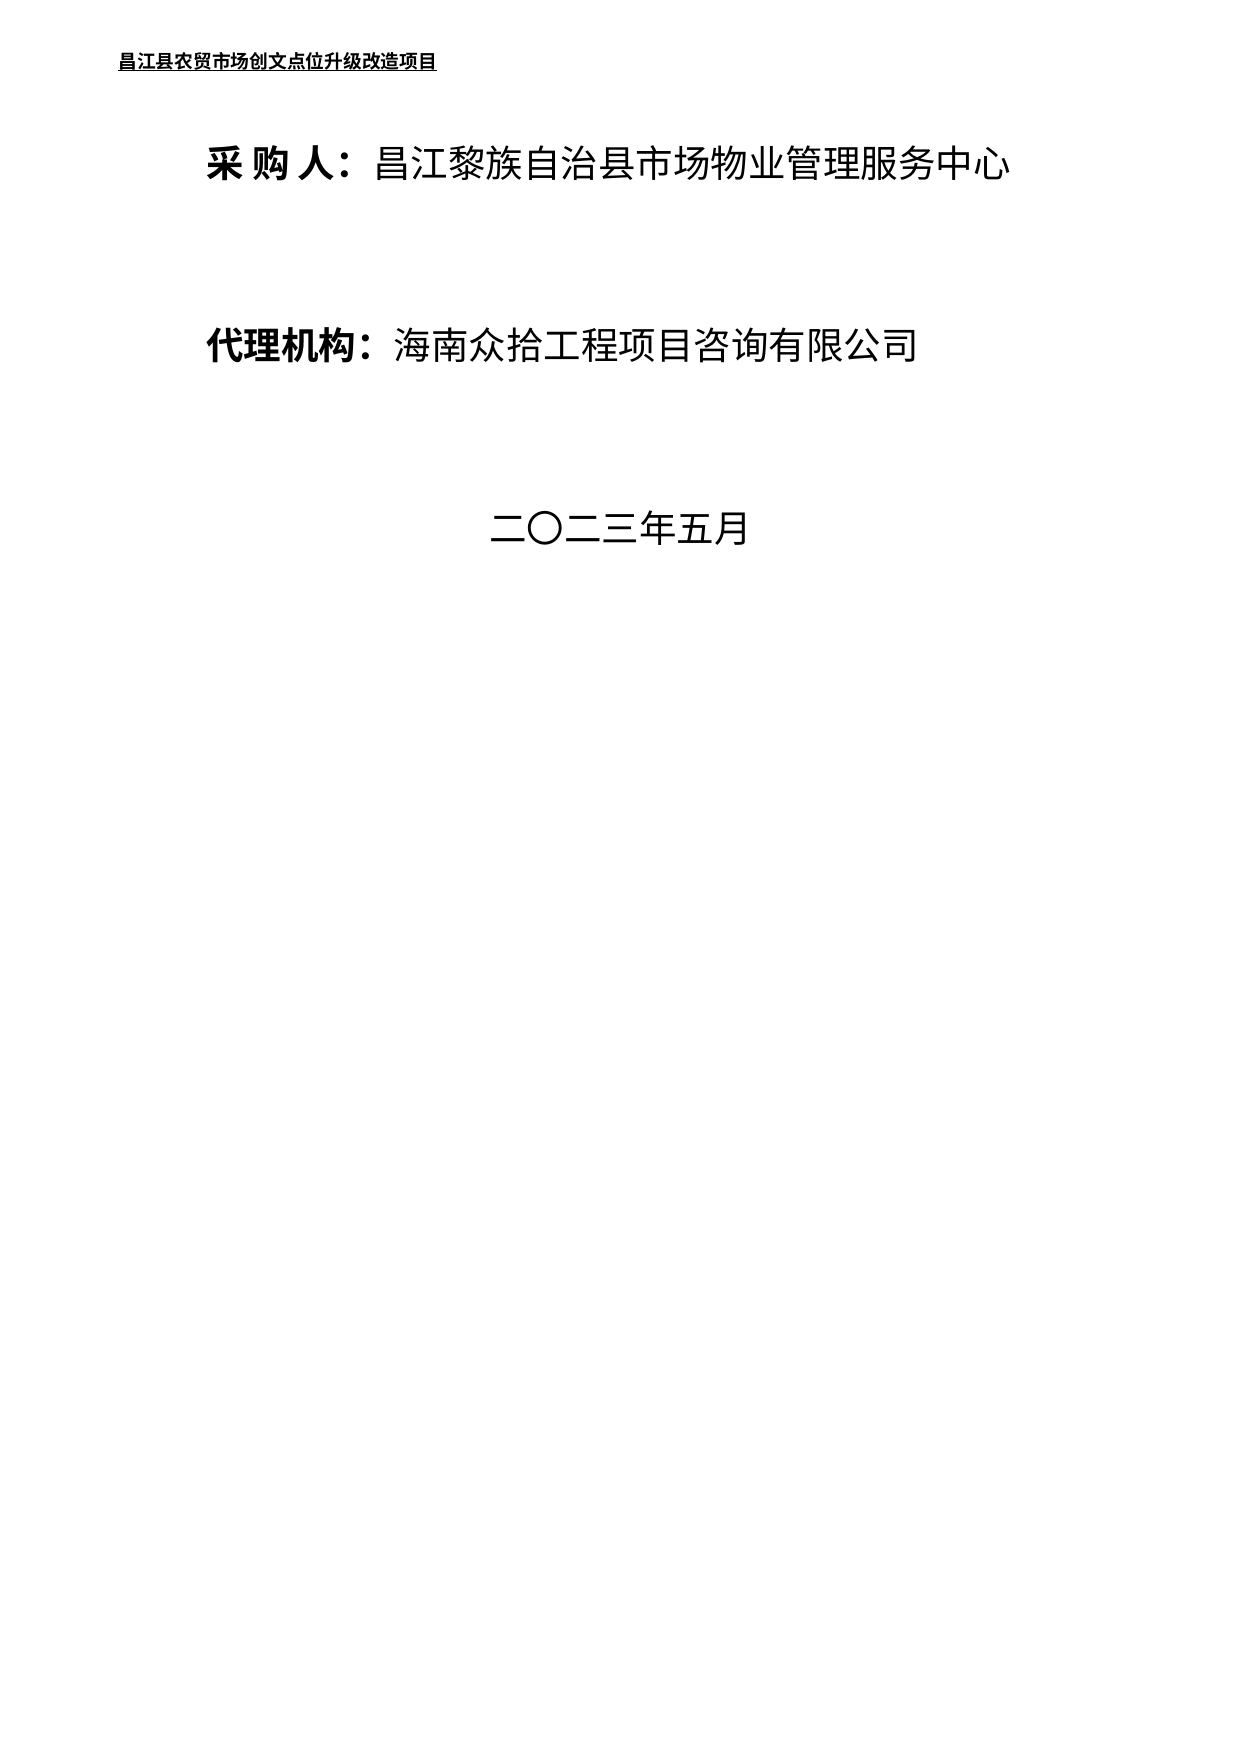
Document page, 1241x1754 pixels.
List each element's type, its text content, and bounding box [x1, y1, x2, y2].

text 二〇二三年五月 [118, 493, 1122, 558]
text 代理机构：海南众拾工程项目咨询有限公司 [118, 311, 1122, 376]
text 采 购 人：昌江黎族自治县市场物业管理服务中心 [206, 128, 1122, 193]
